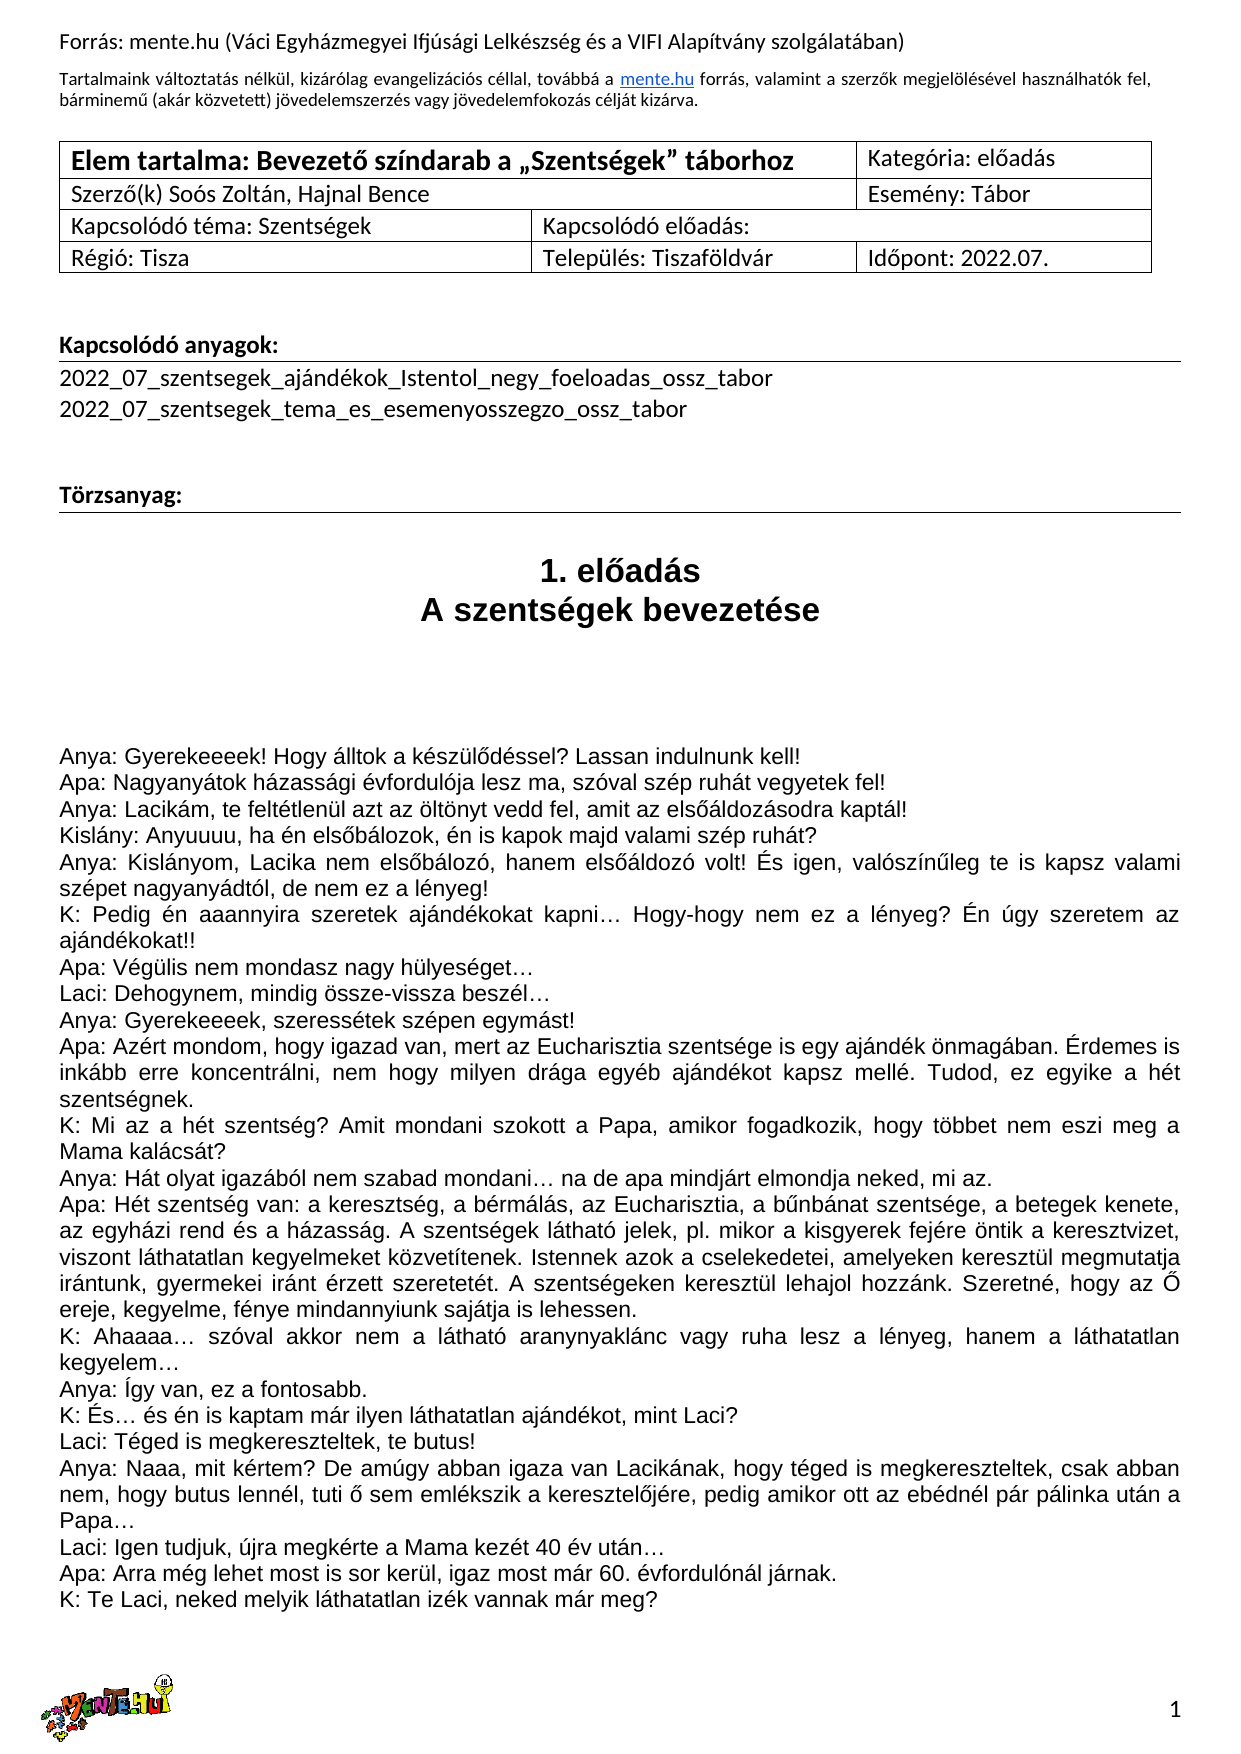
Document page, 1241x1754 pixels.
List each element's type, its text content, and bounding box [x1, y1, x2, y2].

text 2022_07_szentsegek_ajándékok_Istentol_negy_foeloadas_ossz_tabor [59, 362, 1181, 393]
text K: És… és én is kaptam már ilyen láthatatlan ajándékot, mint Laci? [59, 1402, 1181, 1428]
text Anya: Így van, ez a fontosabb. [59, 1376, 1181, 1402]
picture [39, 1665, 178, 1744]
table_cell Kapcsolódó előadás: [532, 210, 1151, 241]
text Apa: Arra még lehet most is sor kerül, igaz most már 60. évfordulónál járnak. [59, 1560, 1181, 1586]
text K: Te Laci, neked melyik láthatatlan izék vannak már meg? [59, 1586, 1181, 1613]
table_cell Soós Zoltán, Hajnal Bence [60, 179, 856, 209]
text Apa: Azért mondom, hogy igazad van, mert az Eucharisztia szentsége is egy ajándék önmagában. Érdemes is inkább erre koncentrálni, nem hogy milyen drága egyéb ajándékot kapsz mellé. Tudod, ez egyike a hét szentségnek. [59, 1033, 1181, 1112]
table_cell Időpont: 2022.07. [857, 242, 1151, 272]
text Laci: Igen tudjuk, újra megkérte a Mama kezét 40 év után… [59, 1534, 1181, 1560]
table_cell Esemény: [857, 179, 1151, 209]
text Törzsanyag: [59, 479, 1181, 512]
text Apa: Nagyanyátok házassági évfordulója lesz ma, szóval szép ruhát vegyetek fel! [59, 769, 1181, 796]
text 2022_07_szentsegek_tema_es_esemenyosszegzo_ossz_tabor [59, 393, 1181, 423]
table_cell Régió: [60, 242, 531, 272]
text Kapcsolódó anyagok: [59, 329, 1181, 361]
text Anya: Lacikám, te feltétlenül azt az öltönyt vedd fel, amit az elsőáldozásodra kaptál! [59, 796, 1181, 822]
text 1. előadás [59, 551, 1181, 589]
text Apa: Végülis nem mondasz nagy hülyeséget… [59, 954, 1181, 980]
table_header Elem tartalma: Bevezető színdarab a „Szentségek” táborhoz [60, 142, 856, 178]
table_cell Kapcsolódó téma: Szentségek [60, 210, 531, 241]
text A szentségek bevezetése [59, 589, 1181, 628]
text K: Ahaaaa… szóval akkor nem a látható aranynyaklánc vagy ruha lesz a lényeg, hanem a láthatatlan kegyelem… [59, 1323, 1181, 1376]
text Laci: Téged is megkereszteltek, te butus! [59, 1428, 1181, 1454]
table_header Kategória: [857, 142, 1151, 178]
text K: Mi az a hét szentség? Amit mondani szokott a Papa, amikor fogadkozik, hogy többet nem eszi meg a Mama kalácsát? [59, 1112, 1181, 1165]
text Laci: Dehogynem, mindig össze-vissza beszél… [59, 980, 1181, 1007]
text Anya: Naaa, mit kértem? De amúgy abban igaza van Lacikának, hogy téged is megkereszteltek, csak abban nem, hogy butus lennél, tuti ő sem emlékszik a keresztelőjére, pedig amikor ott az ebédnél pár pálinka után a Papa… [59, 1454, 1181, 1534]
text K: Pedig én aaannyira szeretek ajándékokat kapni… Hogy-hogy nem ez a lényeg? Én úgy szeretem az ajándékokat!! [59, 901, 1181, 954]
text Anya: Gyerekeeeek, szeressétek szépen egymást! [59, 1007, 1181, 1033]
text Anya: Kislányom, Lacika nem elsőbálozó, hanem elsőáldozó volt! És igen, valószínűleg te is kapsz valami szépet nagyanyádtól, de nem ez a lényeg! [59, 848, 1181, 901]
text Apa: Hét szentség van: a keresztség, a bérmálás, az Eucharisztia, a bűnbánat szentsége, a betegek kenete, az egyházi rend és a házasság. A szentségek látható jelek, pl. mikor a kisgyerek fejére öntik a keresztvizet, viszont láthatatlan kegyelmeket közvetítenek. Istennek azok a cselekedetei, amelyeken keresztül megmutatja irántunk, gyermekei iránt érzett szeretetét. A szentségeken keresztül lehajol hozzánk. Szeretné, hogy az Ő ereje, kegyelme, fénye mindannyiunk sajátja is lehessen. [59, 1191, 1181, 1323]
text Anya: Hát olyat igazából nem szabad mondani… na de apa mindjárt elmondja neked, mi az. [59, 1165, 1181, 1191]
table_cell Település: Tiszaföldvár [532, 242, 856, 272]
text Anya: Gyerekeeeek! Hogy álltok a készülődéssel? Lassan indulnunk kell! [59, 743, 1181, 769]
text Kislány: Anyuuuu, ha én elsőbálozok, én is kapok majd valami szép ruhát? [59, 822, 1181, 848]
